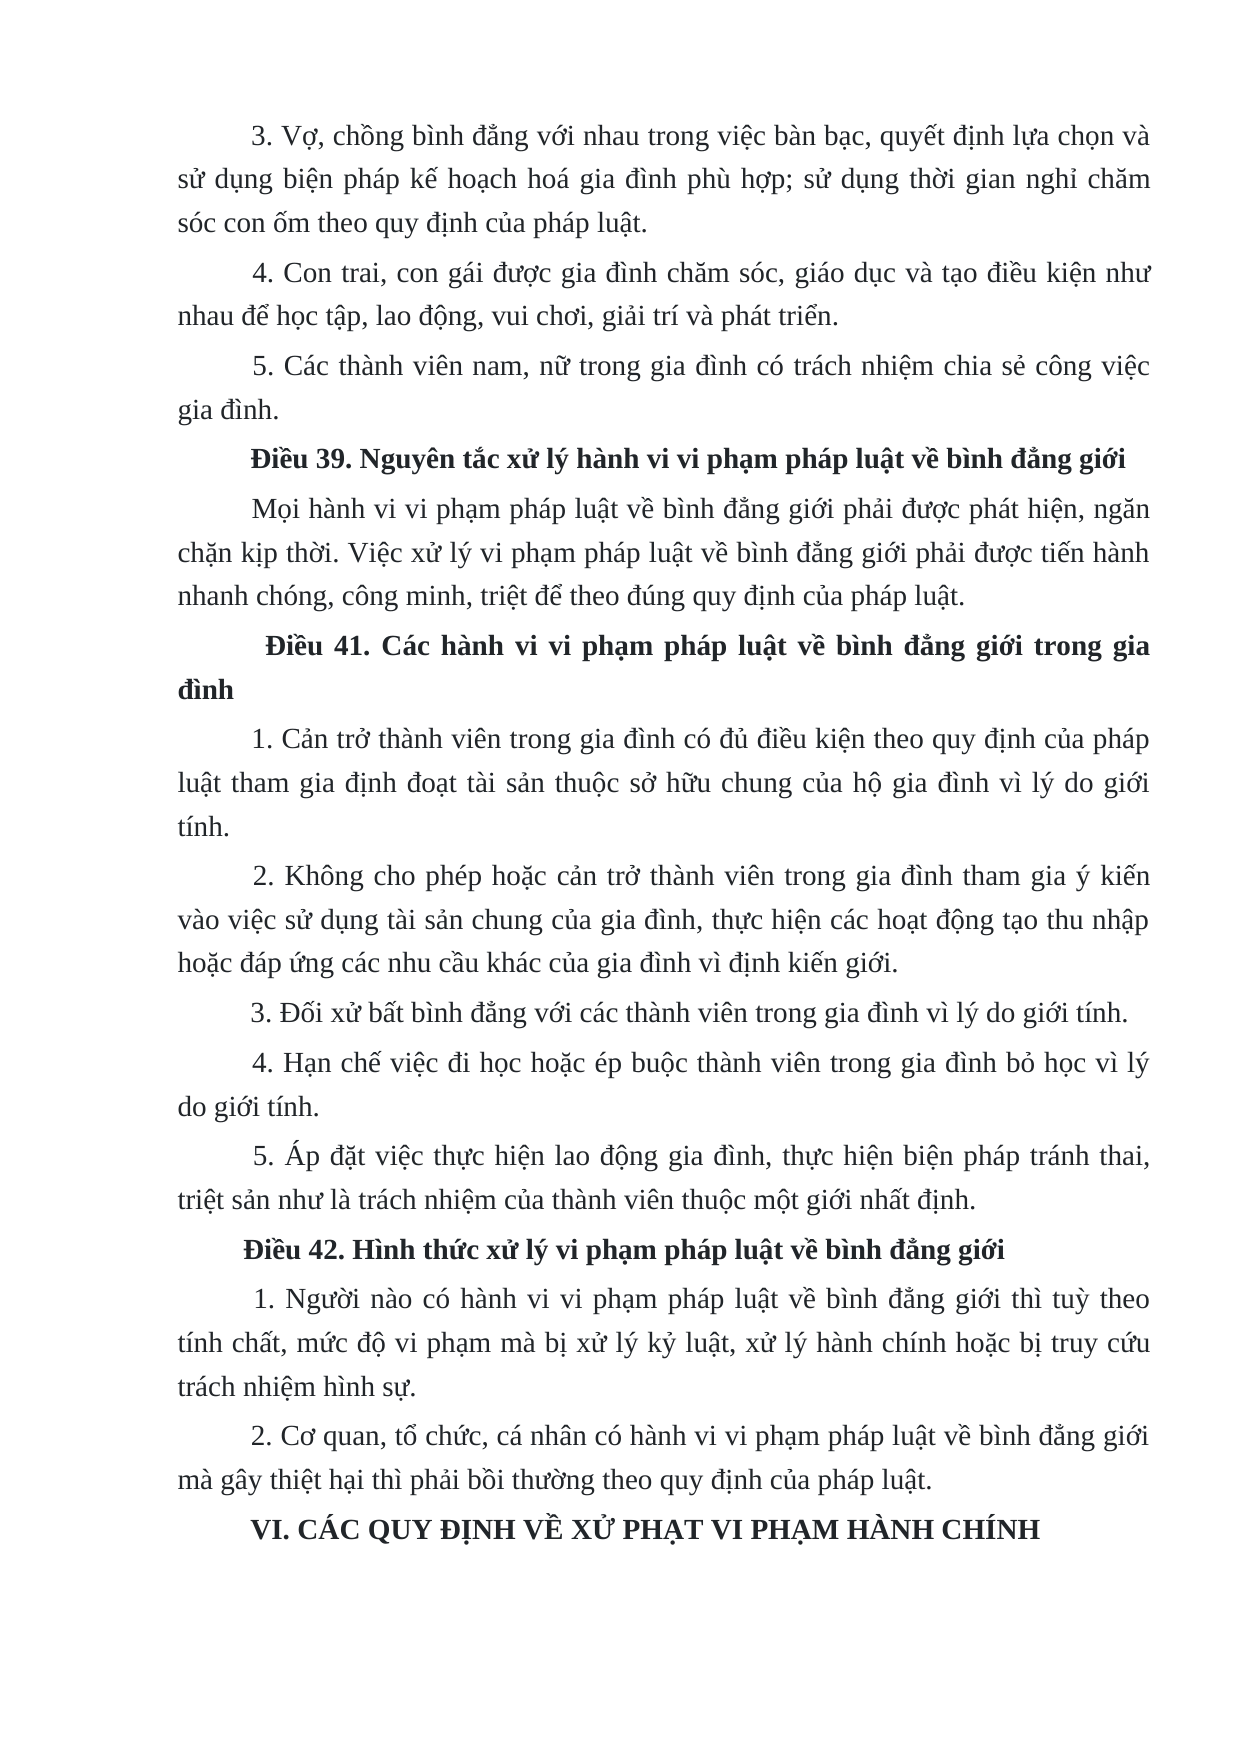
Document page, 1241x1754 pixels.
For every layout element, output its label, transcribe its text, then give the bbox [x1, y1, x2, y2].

text 3. Vợ, chồng bình đẳng với nhau trong việc bàn bạc, quyết định lựa chọn và sử dụng biện pháp kế hoạch hoá gia đình phù hợp; sử dụng thời gian nghỉ chăm sóc con ốm theo quy định của pháp luật. [177, 118, 1152, 239]
text Điều 41. Các hành vi vi phạm pháp luật về bình đẳng giới trong gia đình [177, 628, 1152, 705]
text Điều 42. Hình thức xử lý vi phạm pháp luật về bình đẳng giới [177, 1232, 1152, 1265]
text VI. CÁC QUY ĐỊNH VỀ XỬ PHẠT VI PHẠM HÀNH CHÍNH [177, 1512, 1152, 1545]
text Mọi hành vi vi phạm pháp luật về bình đẳng giới phải được phát hiện, ngăn chặn kịp thời. Việc xử lý vi phạm pháp luật về bình đẳng giới phải được tiến hành nhanh chóng, công minh, triệt để theo đúng quy định của pháp luật. [177, 491, 1152, 612]
text 2. Cơ quan, tổ chức, cá nhân có hành vi vi phạm pháp luật về bình đẳng giới mà gây thiệt hại thì phải bồi thường theo quy định của pháp luật. [177, 1418, 1152, 1496]
text 5. Áp đặt việc thực hiện lao động gia đình, thực hiện biện pháp tránh thai, triệt sản như là trách nhiệm của thành viên thuộc một giới nhất định. [177, 1138, 1152, 1216]
text 1. Người nào có hành vi vi phạm pháp luật về bình đẳng giới thì tuỳ theo tính chất, mức độ vi phạm mà bị xử lý kỷ luật, xử lý hành chính hoặc bị truy cứu trách nhiệm hình sự. [177, 1282, 1152, 1402]
text 1. Cản trở thành viên trong gia đình có đủ điều kiện theo quy định của pháp luật tham gia định đoạt tài sản thuộc sở hữu chung của hộ gia đình vì lý do giới tính. [177, 722, 1152, 842]
text 4. Con trai, con gái được gia đình chăm sóc, giáo dục và tạo điều kiện như nhau để học tập, lao động, vui chơi, giải trí và phát triển. [177, 255, 1152, 332]
text 5. Các thành viên nam, nữ trong gia đình có trách nhiệm chia sẻ công việc gia đình. [177, 348, 1152, 425]
text 3. Đối xử bất bình đẳng với các thành viên trong gia đình vì lý do giới tính. [177, 995, 1152, 1029]
text Điều 39. Nguyên tắc xử lý hành vi vi phạm pháp luật về bình đẳng giới [177, 442, 1152, 475]
text 4. Hạn chế việc đi học hoặc ép buộc thành viên trong gia đình bỏ học vì lý do giới tính. [177, 1045, 1152, 1122]
text 2. Không cho phép hoặc cản trở thành viên trong gia đình tham gia ý kiến vào việc sử dụng tài sản chung của gia đình, thực hiện các hoạt động tạo thu nhập hoặc đáp ứng các nhu cầu khác của gia đình vì định kiến giới. [177, 858, 1152, 979]
